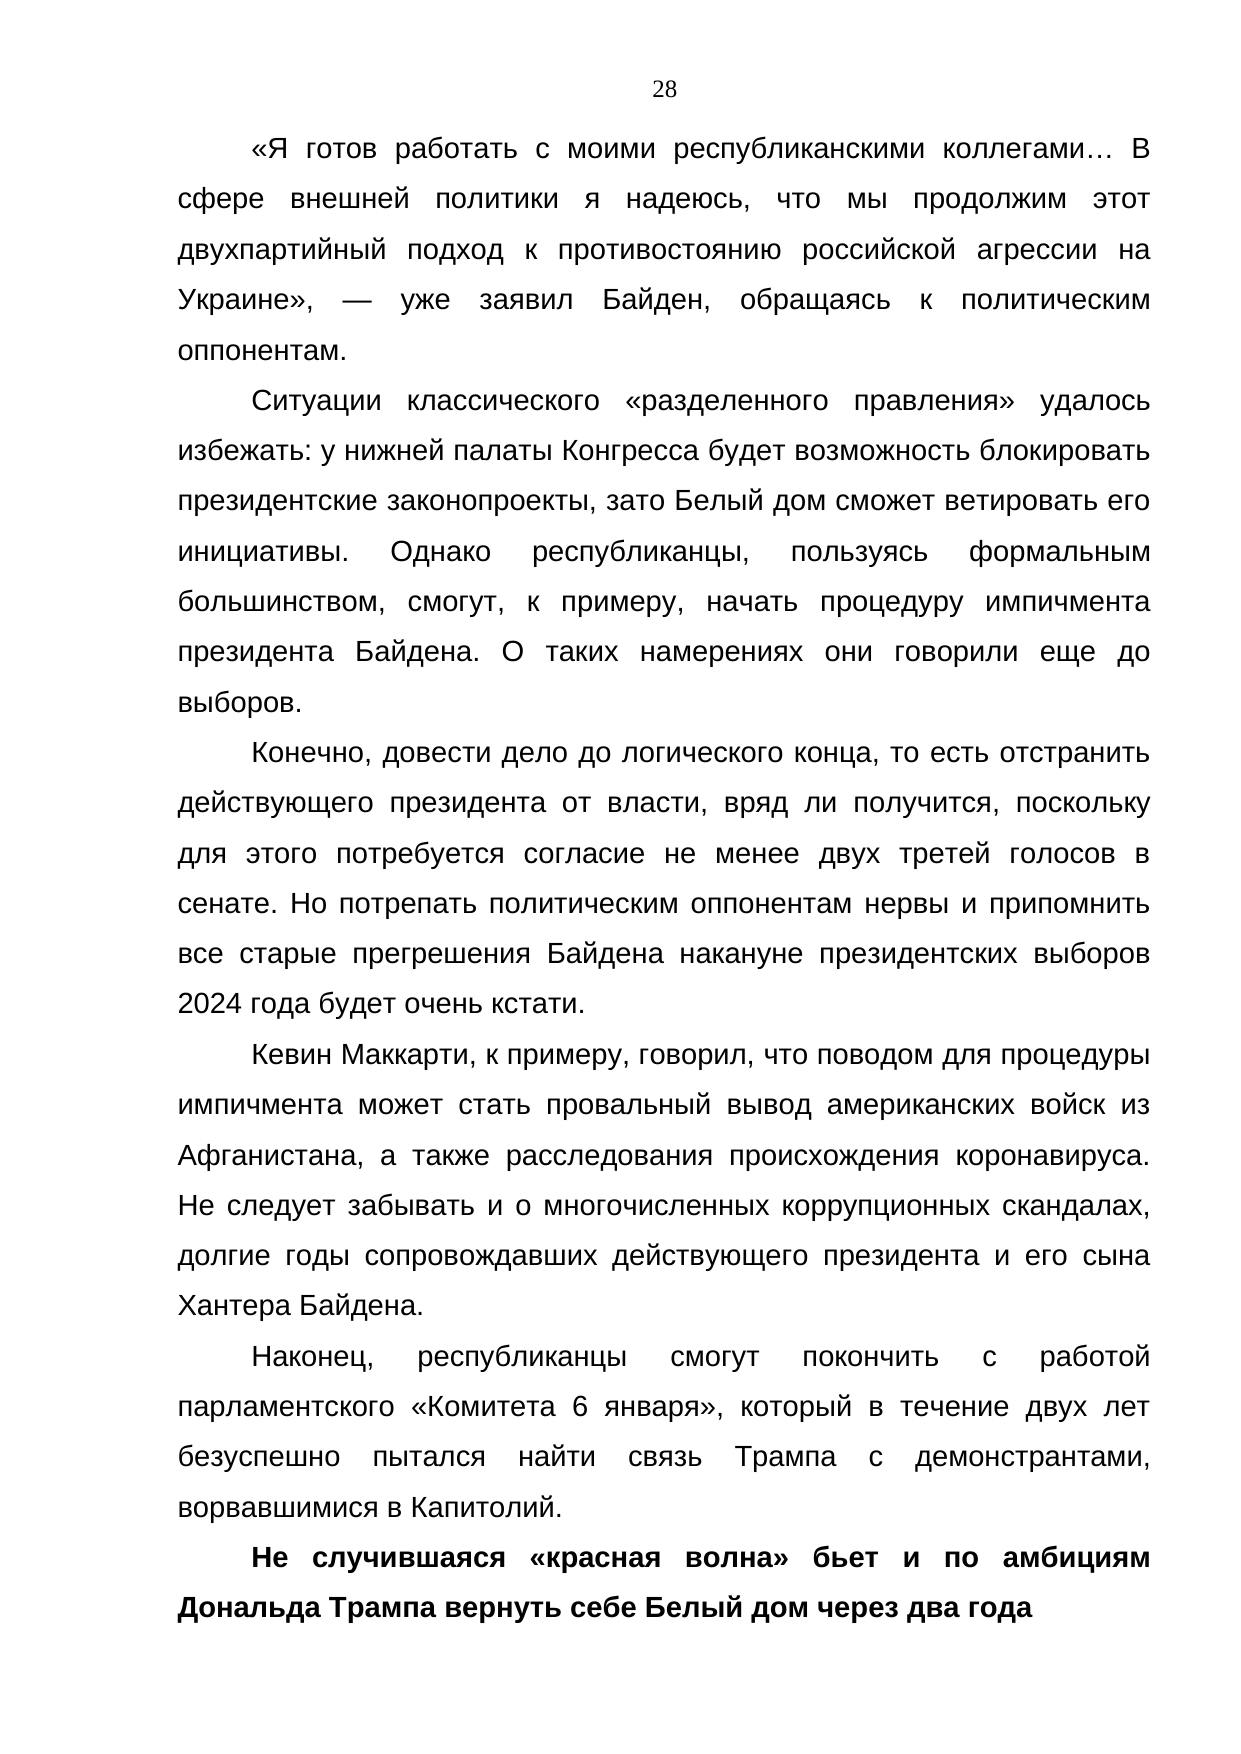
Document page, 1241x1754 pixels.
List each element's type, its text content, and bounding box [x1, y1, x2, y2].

text Ситуации классического «разделенного правления» удалось избежать: у нижней палаты Конгресса будет возможность блокировать президентские законопроекты, зато Белый дом сможет ветировать его инициативы. Однако республиканцы, пользуясь формальным большинством, смогут, к примеру, начать процедуру импичмента президента Байдена. О таких намерениях они говорили еще до выборов. [177, 383, 1152, 718]
text Не случившаяся «красная волна» бьет и по амбициям Дональда Трампа вернуть себе Белый дом через два года [177, 1540, 1152, 1624]
text Конечно, довести дело до логического конца, то есть отстранить действующего президента от власти, вряд ли получится, поскольку для этого потребуется согласие не менее двух третей голосов в сенате. Но потрепать политическим оппонентам нервы и припомнить все старые прегрешения Байдена накануне президентских выборов 2024 года будет очень кстати. [177, 735, 1152, 1020]
text Кевин Маккарти, к примеру, говорил, что поводом для процедуры импичмента может стать провальный вывод американских войск из Афганистана, а также расследования происхождения коронавируса. Не следует забывать и о многочисленных коррупционных скандалах, долгие годы сопровождавших действующего президента и его сына Хантера Байдена. [177, 1037, 1152, 1322]
text «Я готов работать с моими республиканскими коллегами… В сфере внешней политики я надеюсь, что мы продолжим этот двухпартийный подход к противостоянию российской агрессии на Украине», — уже заявил Байден, обращаясь к политическим оппонентам. [177, 131, 1152, 366]
text Наконец, республиканцы смогут покончить с работой парламентского «Комитета 6 января», который в течение двух лет безуспешно пытался найти связь Трампа с демонстрантами, ворвавшимися в Капитолий. [177, 1339, 1152, 1523]
